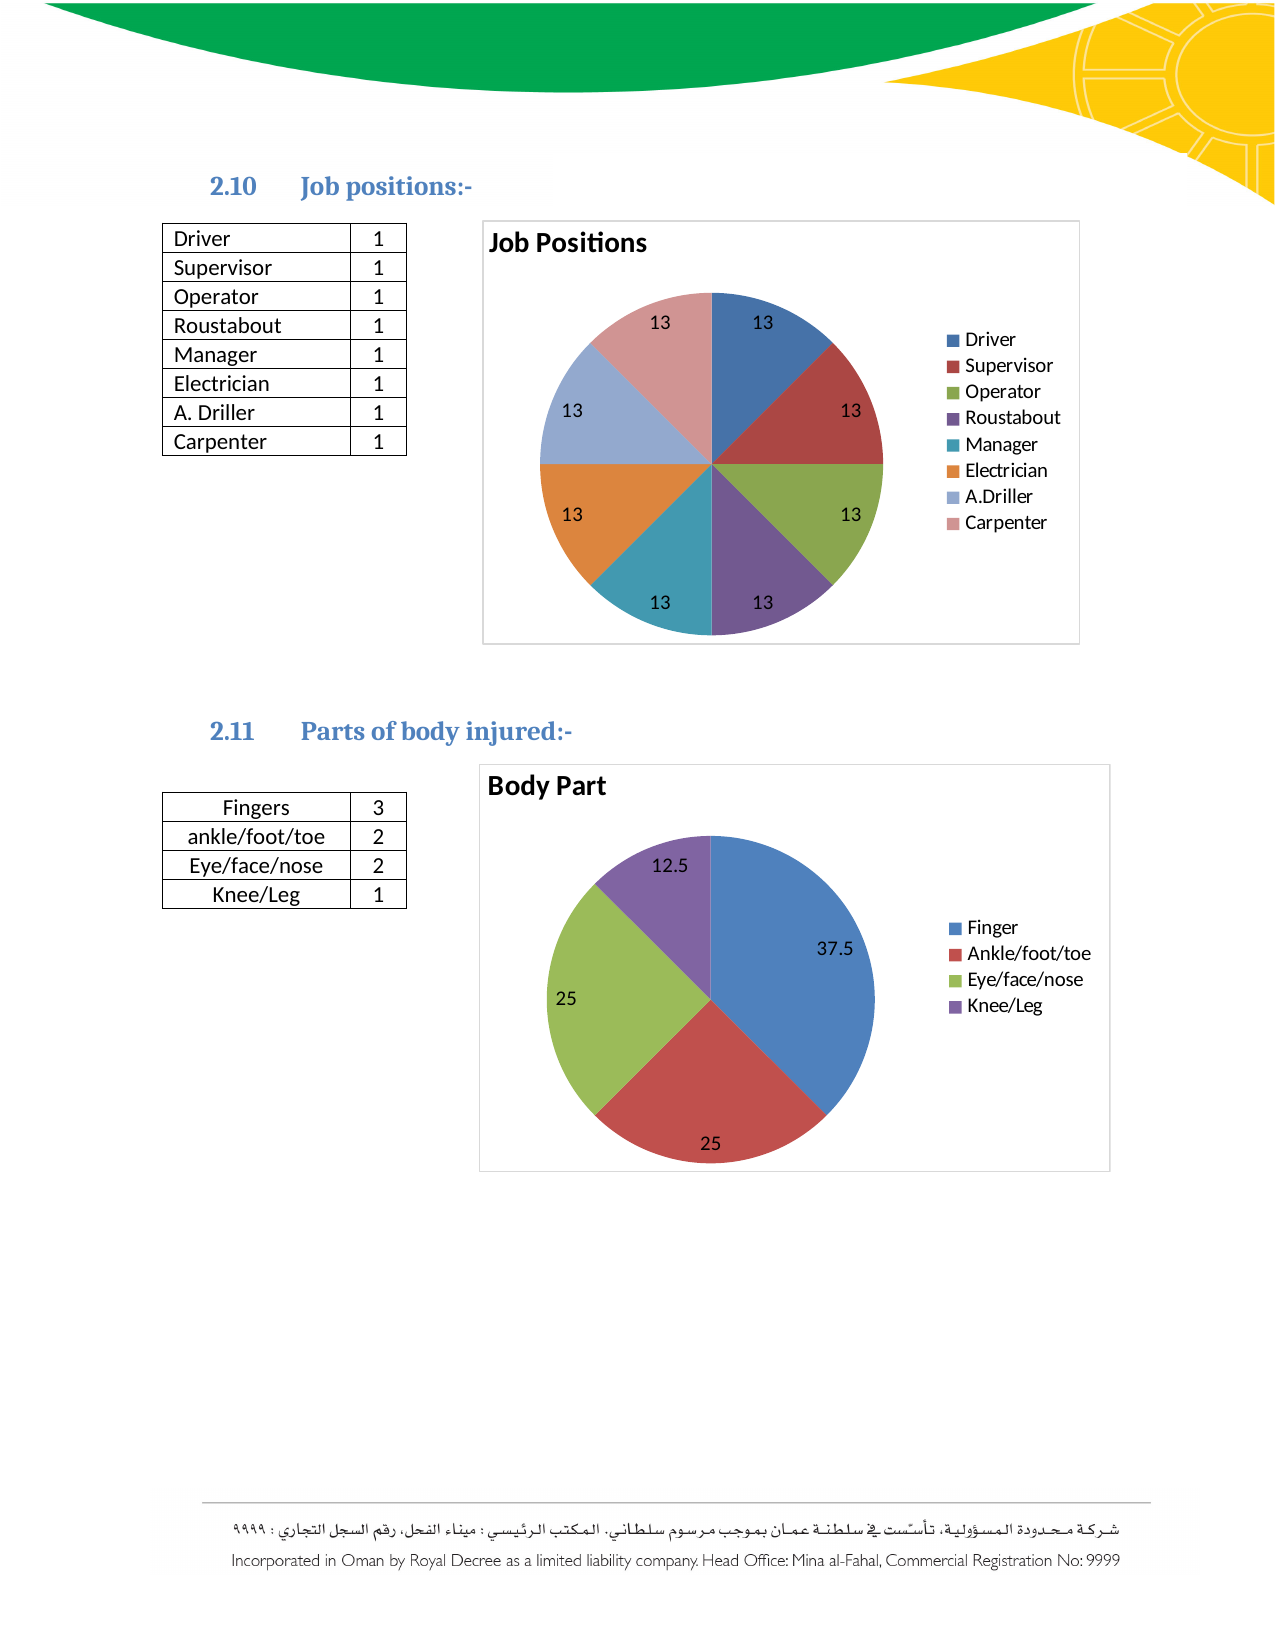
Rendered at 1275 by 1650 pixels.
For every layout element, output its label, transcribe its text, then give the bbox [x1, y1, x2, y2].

subtitle Job positions:- [210, 171, 553, 202]
picture [0, 1, 1275, 206]
subtitle Parts of body injured:- [210, 716, 1125, 747]
picture [150, 1488, 1200, 1575]
